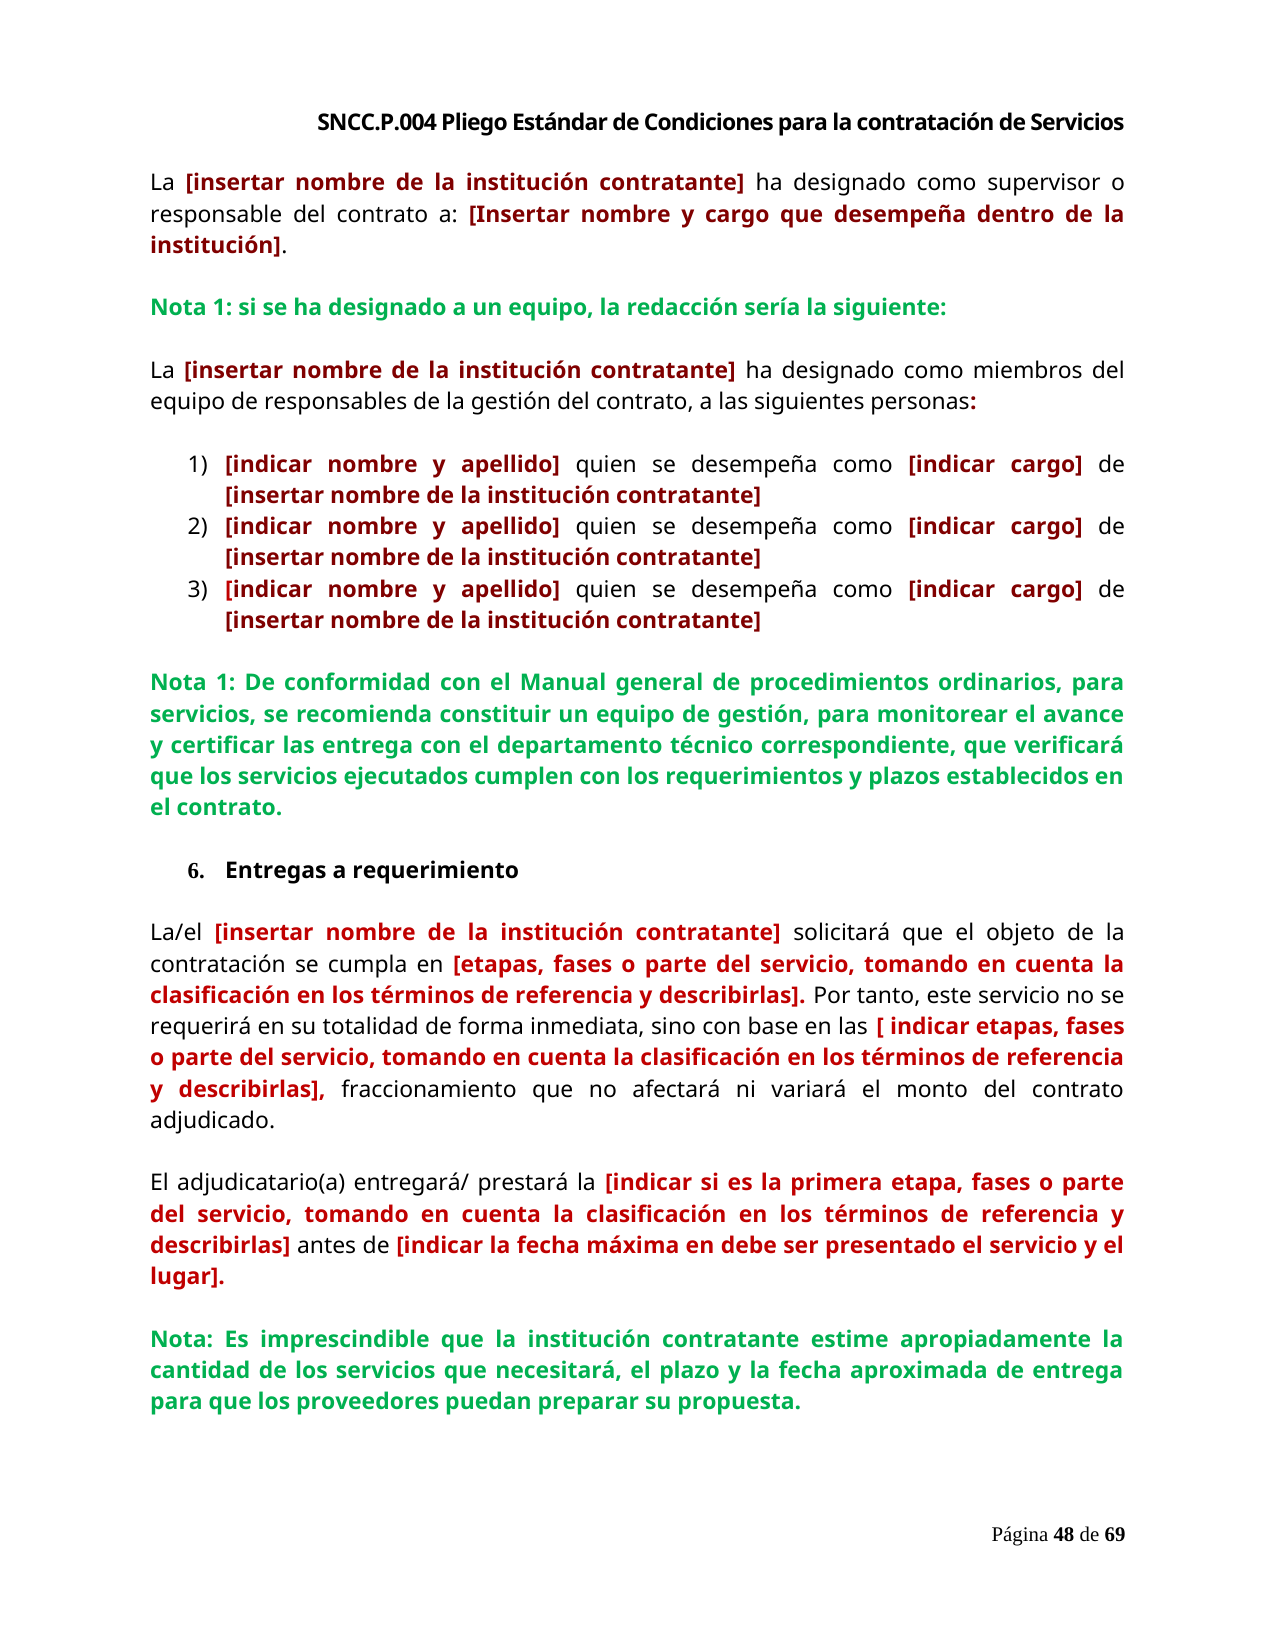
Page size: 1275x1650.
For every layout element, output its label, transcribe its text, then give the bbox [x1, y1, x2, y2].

text El adjudicatario(a) entregará/ prestará la [indicar si es la primera etapa, fases o parte del servicio, tomando en cuenta la clasificación en los términos de referencia y describirlas] antes de [indicar la fecha máxima en debe ser presentado el servicio y el lugar]. [150, 1166, 1125, 1291]
text Nota: Es imprescindible que la institución contratante estime apropiadamente la cantidad de los servicios que necesitará, el plazo y la fecha aproximada de entrega para que los proveedores puedan preparar su propuesta. [150, 1322, 1125, 1416]
subtitle Entregas a requerimiento [187, 854, 1125, 885]
text Nota 1: De conformidad con el Manual general de procedimientos ordinarios, para servicios, se recomienda constituir un equipo de gestión, para monitorear el avance y certificar las entrega con el departamento técnico correspondiente, que verificará que los servicios ejecutados cumplen con los requerimientos y plazos establecidos en el contrato. [150, 666, 1125, 822]
list [indicar nombre y apellido] quien se desempeña como [indicar cargo] de [insertar nombre de la institución contratante] [187, 510, 1125, 572]
text La [insertar nombre de la institución contratante] ha designado como supervisor o responsable del contrato a: [Insertar nombre y cargo que desempeña dentro de la institución]. [150, 166, 1125, 260]
text Nota 1: si se ha designado a un equipo, la redacción sería la siguiente: [150, 291, 1125, 322]
text La [insertar nombre de la institución contratante] ha designado como miembros del equipo de responsables de la gestión del contrato, a las siguientes personas: [150, 354, 1125, 416]
list [indicar nombre y apellido] quien se desempeña como [indicar cargo] de [insertar nombre de la institución contratante] [187, 572, 1125, 635]
list [indicar nombre y apellido] quien se desempeña como [indicar cargo] de [insertar nombre de la institución contratante] [187, 447, 1125, 510]
text La/el [insertar nombre de la institución contratante] solicitará que el objeto de la contratación se cumpla en [etapas, fases o parte del servicio, tomando en cuenta la clasificación en los términos de referencia y describirlas]. Por tanto, este servicio no se requerirá en su totalidad de forma inmediata, sino con base en las [ indicar etapas, fases o parte del servicio, tomando en cuenta la clasificación en los términos de referencia y describirlas], fraccionamiento que no afectará ni variará el monto del contrato adjudicado. [150, 916, 1125, 1135]
